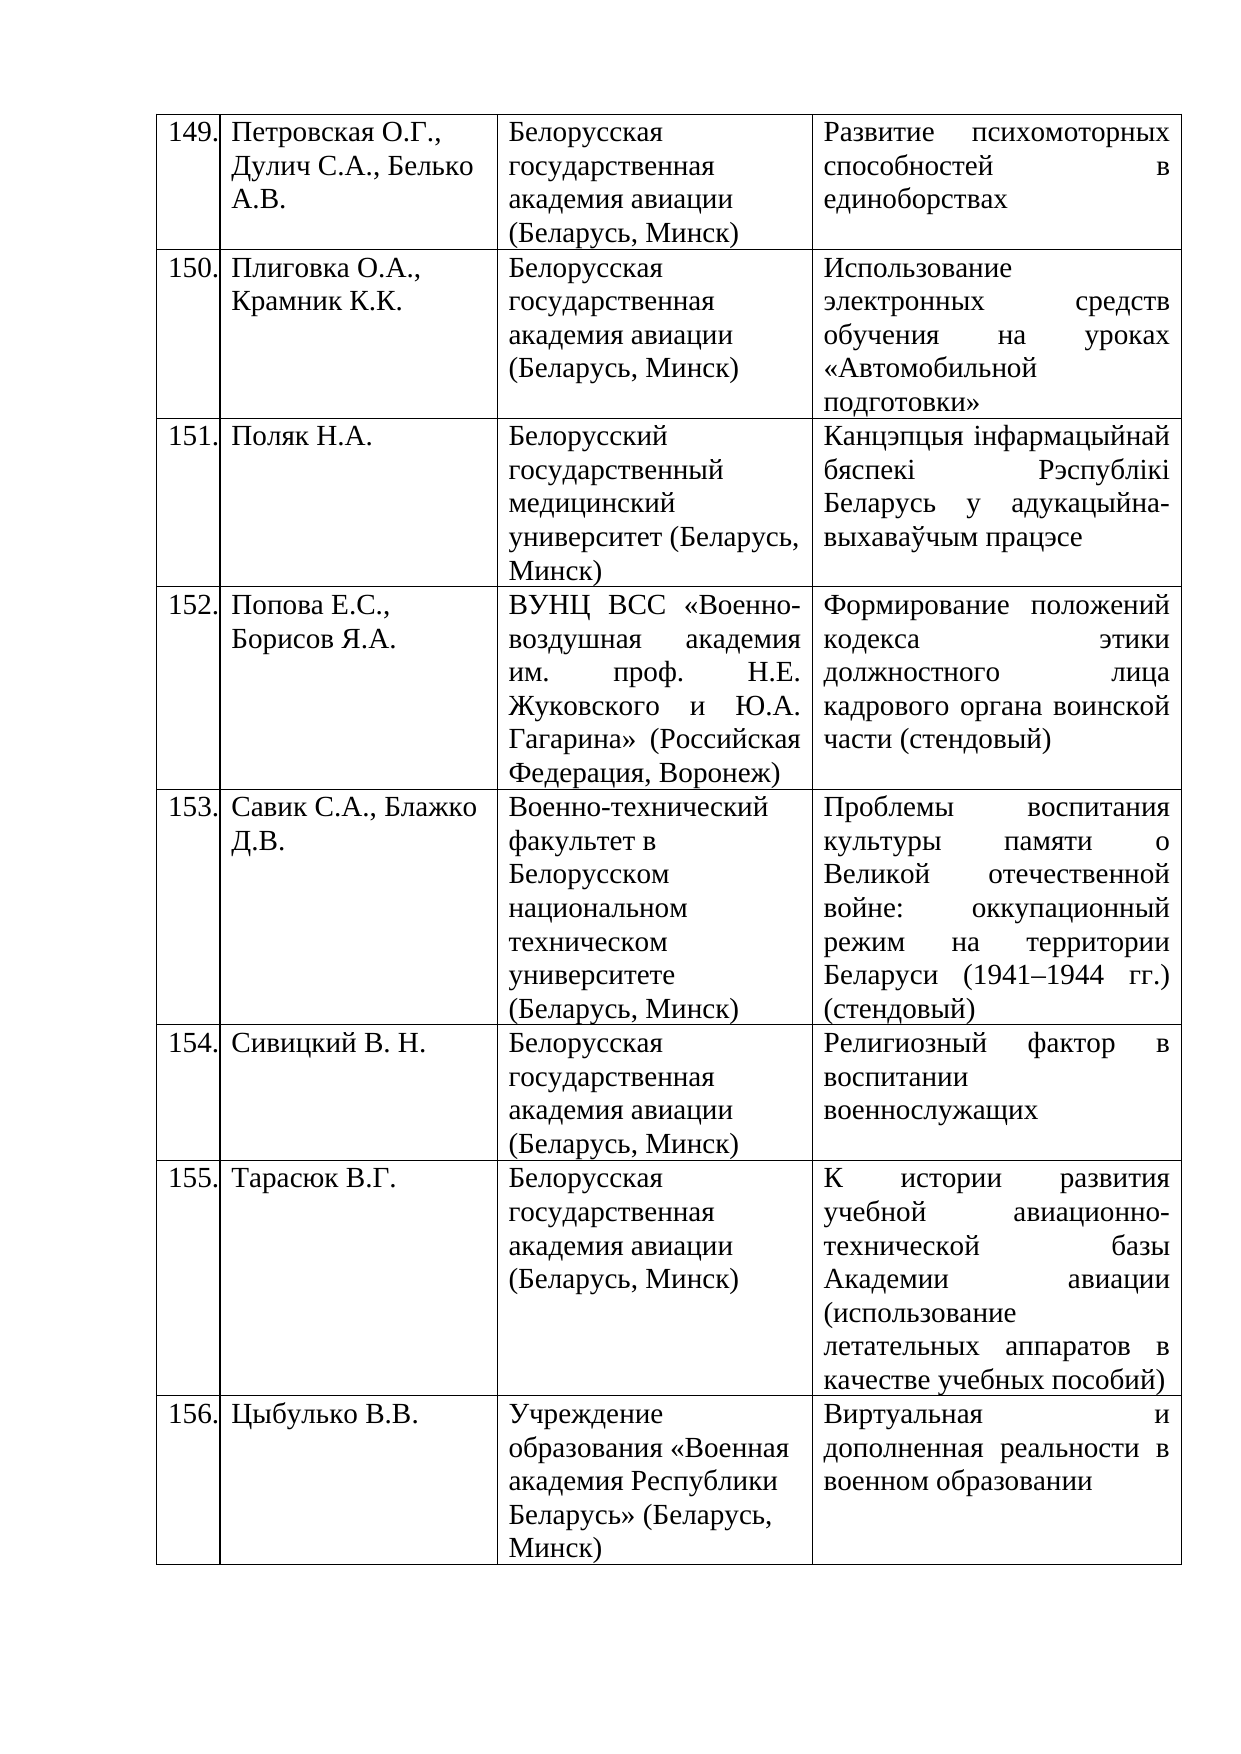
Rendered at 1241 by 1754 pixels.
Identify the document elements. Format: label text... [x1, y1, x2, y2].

table_cell Плиговка О.А., Крамник К.К. [221, 250, 497, 417]
table_cell [157, 1161, 219, 1395]
table_cell [157, 587, 219, 788]
table_cell Савик С.А., Блажко Д.В. [221, 790, 497, 1024]
table_cell Сивицкий В. Н. [221, 1025, 497, 1159]
table_cell [157, 419, 219, 586]
table_cell [157, 1025, 219, 1159]
table_cell [157, 250, 219, 417]
table_cell [157, 115, 219, 249]
table_cell Тарасюк В.Г. [221, 1161, 497, 1395]
table_cell ВУНЦ ВСС «Военно-воздушная академия им. проф. Н.Е. Жуковского и Ю.А. Гагарина» (Российская Федерация, Воронеж) [498, 587, 812, 788]
table_cell Канцэпцыя інфармацыйнай бяспекі Рэспублікі Беларусь у адукацыйна-выхаваўчым працэсе [813, 419, 1181, 586]
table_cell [498, 115, 812, 249]
table_cell Петровская О.Г., Дулич С.А., Белько А.В. [221, 115, 497, 249]
table_cell К истории развития учебной авиационно-технической базы Академии авиации (использование летательных аппаратов в качестве учебных пособий) [813, 1161, 1181, 1395]
table_cell Развитие психомоторных способностей в единоборствах [813, 115, 1181, 249]
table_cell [498, 1396, 812, 1564]
table_cell Религиозный фактор в воспитании военнослужащих [813, 1025, 1181, 1159]
table_cell Белорусская государственная академия авиации (Беларусь, Минск) [498, 250, 812, 417]
table_cell Виртуальная и дополненная реальности в военном образовании [813, 1396, 1181, 1564]
table_cell Использование электронных средств обучения на уроках «Автомобильной подготовки» [813, 250, 1181, 417]
table_cell [157, 1396, 219, 1564]
table_cell Военно-технический факультет в Белорусском национальном техническом университете (Беларусь, Минск) [498, 790, 812, 1024]
table_cell Белорусский государственный медицинский университет (Беларусь, Минск) [498, 419, 812, 586]
table_cell Белорусская государственная академия авиации (Беларусь, Минск) [498, 1161, 812, 1395]
table_cell Попова Е.С., Борисов Я.А. [221, 587, 497, 788]
table_cell [157, 790, 219, 1024]
table_cell Цыбулько В.В. [221, 1396, 497, 1564]
table_cell Проблемы воспитания культуры памяти о Великой отечественной войне: оккупационный режим на территории Беларуси (1941–1944 гг.) (стендовый) [813, 790, 1181, 1024]
table_cell Формирование положений кодекса этики должностного лица кадрового органа воинской части (стендовый) [813, 587, 1181, 788]
table_cell Белорусская государственная академия авиации (Беларусь, Минск) [498, 1025, 812, 1159]
table_cell Поляк Н.А. [221, 419, 497, 586]
